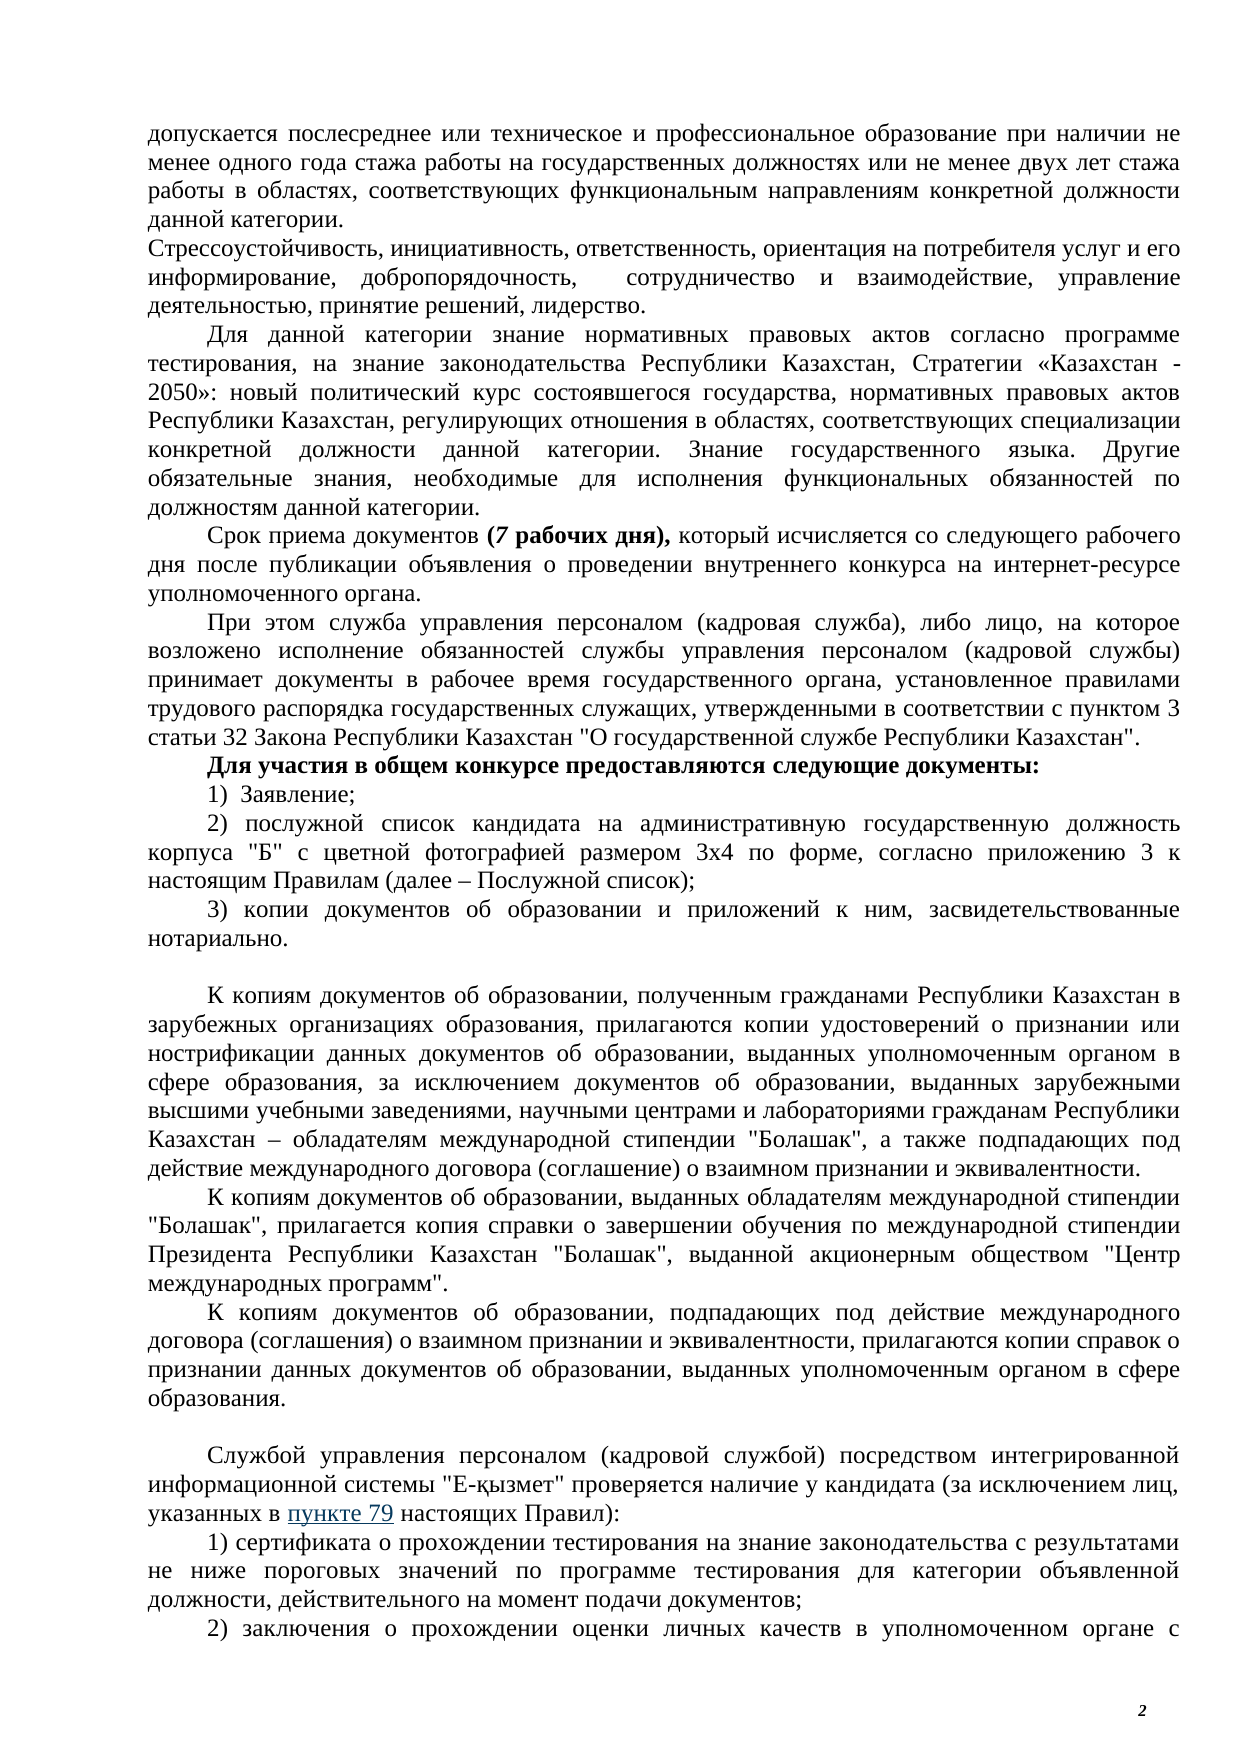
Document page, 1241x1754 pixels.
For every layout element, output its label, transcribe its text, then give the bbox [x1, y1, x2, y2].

text 1) Заявление; [148, 779, 1181, 808]
text Стрессоустойчивость, инициативность, ответственность, ориентация на потребителя услуг и его информирование, добропорядочность, сотрудничество и взаимодействие, управление деятельностью, принятие решений, лидерство. [148, 233, 1181, 319]
text Службой управления персоналом (кадровой службой) посредством интегрированной информационной системы "Е-қызмет" проверяется наличие у кандидата (за исключением лиц, указанных в пункте 79 настоящих Правил): [148, 1441, 1181, 1527]
text 3) копии документов об образовании и приложений к ним, засвидетельствованные нотариально. [148, 894, 1181, 952]
text Для данной категории знание нормативных правовых актов согласно программе тестирования, на знание законодательства Республики Казахстан, Стратегии «Казахстан - 2050»: новый политический курс состоявшегося государства, нормативных правовых актов Республики Казахстан, регулирующих отношения в областях, соответствующих специализации конкретной должности данной категории. Знание государственного языка. Другие обязательные знания, необходимые для исполнения функциональных обязанностей по должностям данной категории. [148, 319, 1181, 521]
text Срок приема документов (7 рабочих дня), который исчисляется со следующего рабочего дня после публикации объявления о проведении внутреннего конкурса на интернет-ресурсе уполномоченного органа. [148, 521, 1181, 607]
text Для участия в общем конкурсе предоставляются следующие документы: [767, 751, 1181, 779]
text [148, 118, 1181, 233]
text К копиям документов об образовании, полученным гражданами Республики Казахстан в зарубежных организациях образования, прилагаются копии удостоверений о признании или нострификации данных документов об образовании, выданных уполномоченным органом в сфере образования, за исключением документов об образовании, выданных зарубежными высшими учебными заведениями, научными центрами и лабораториями гражданам Республики Казахстан – обладателям международной стипендии "Болашак", а также подпадающих под действие международного договора (соглашение) о взаимном признании и эквивалентности. [148, 981, 1181, 1182]
text К копиям документов об образовании, выданных обладателям международной стипендии "Болашак", прилагается копия справки о завершении обучения по международной стипендии Президента Республики Казахстан "Болашак", выданной акционерным обществом "Центр международных программ". [148, 1182, 1181, 1297]
text 1) сертификата о прохождении тестирования на знание законодательства с результатами не ниже пороговых значений по программе тестирования для категории объявленной должности, действительного на момент подачи документов; [148, 1527, 1181, 1613]
text 2) послужной список кандидата на административную государственную должность корпуса "Б" с цветной фотографией размером 3х4 по форме, согласно приложению 3 к настоящим Правилам (далее – Послужной список); [148, 808, 1181, 894]
text Для участия в общем конкурсе предоставляются следующие документы: [148, 751, 565, 779]
text При этом служба управления персоналом (кадровая служба), либо лицо, на которое возложено исполнение обязанностей службы управления персоналом (кадровой службы) принимает документы в рабочее время государственного органа, установленное правилами трудового распорядка государственных служащих, утвержденными в соответствии с пунктом 3 статьи 32 Закона Республики Казахстан "О государственной службе Республики Казахстан". [148, 607, 1181, 751]
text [148, 1613, 1181, 1642]
text К копиям документов об образовании, подпадающих под действие международного договора (соглашения) о взаимном признании и эквивалентности, прилагаются копии справок о признании данных документов об образовании, выданных уполномоченным органом в сфере образования. [148, 1297, 1181, 1412]
